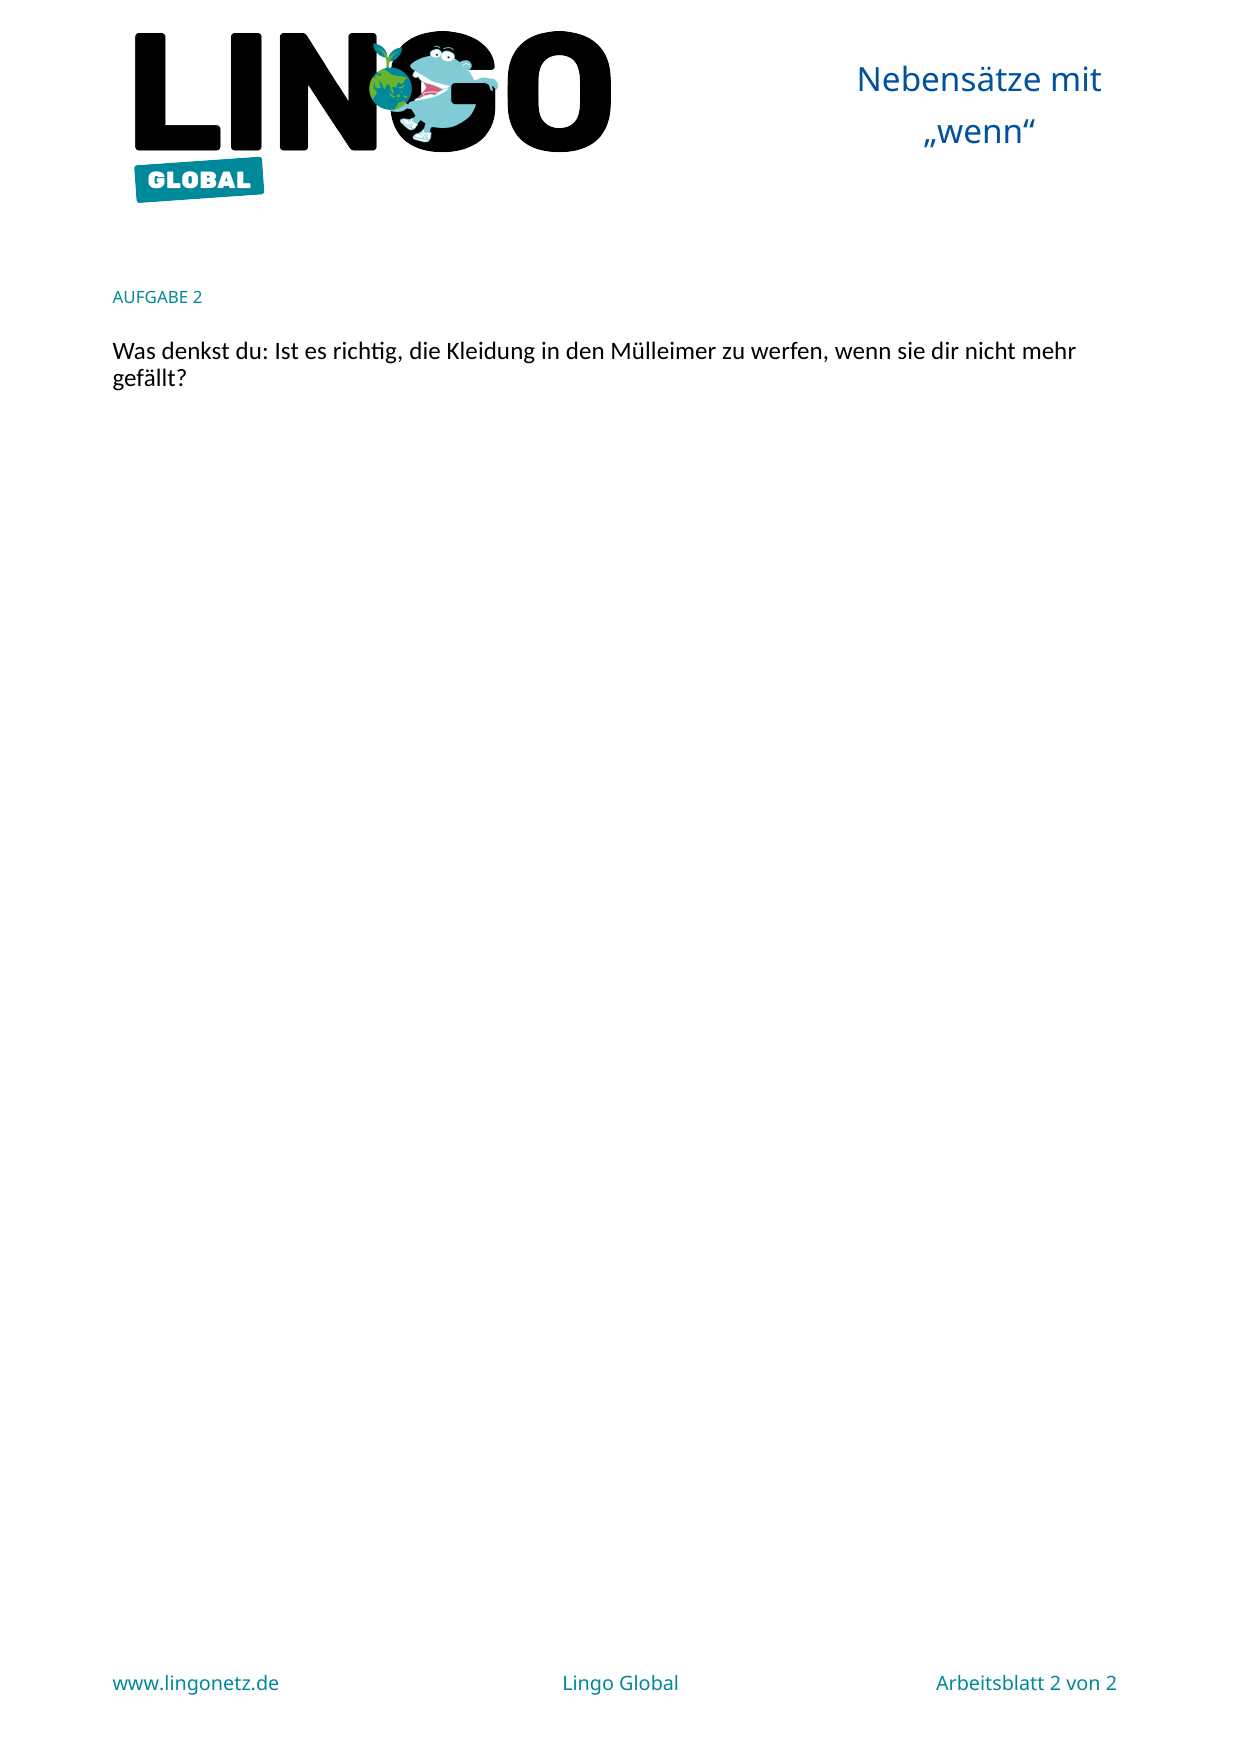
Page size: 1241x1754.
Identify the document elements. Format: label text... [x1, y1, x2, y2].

text Aufgabe 2 [112, 291, 1128, 323]
picture [134, 31, 611, 203]
text Was denkst du: Ist es richtig, die Kleidung in den Mülleimer zu werfen, wenn sie dir nicht mehr gefällt? [112, 337, 1128, 392]
